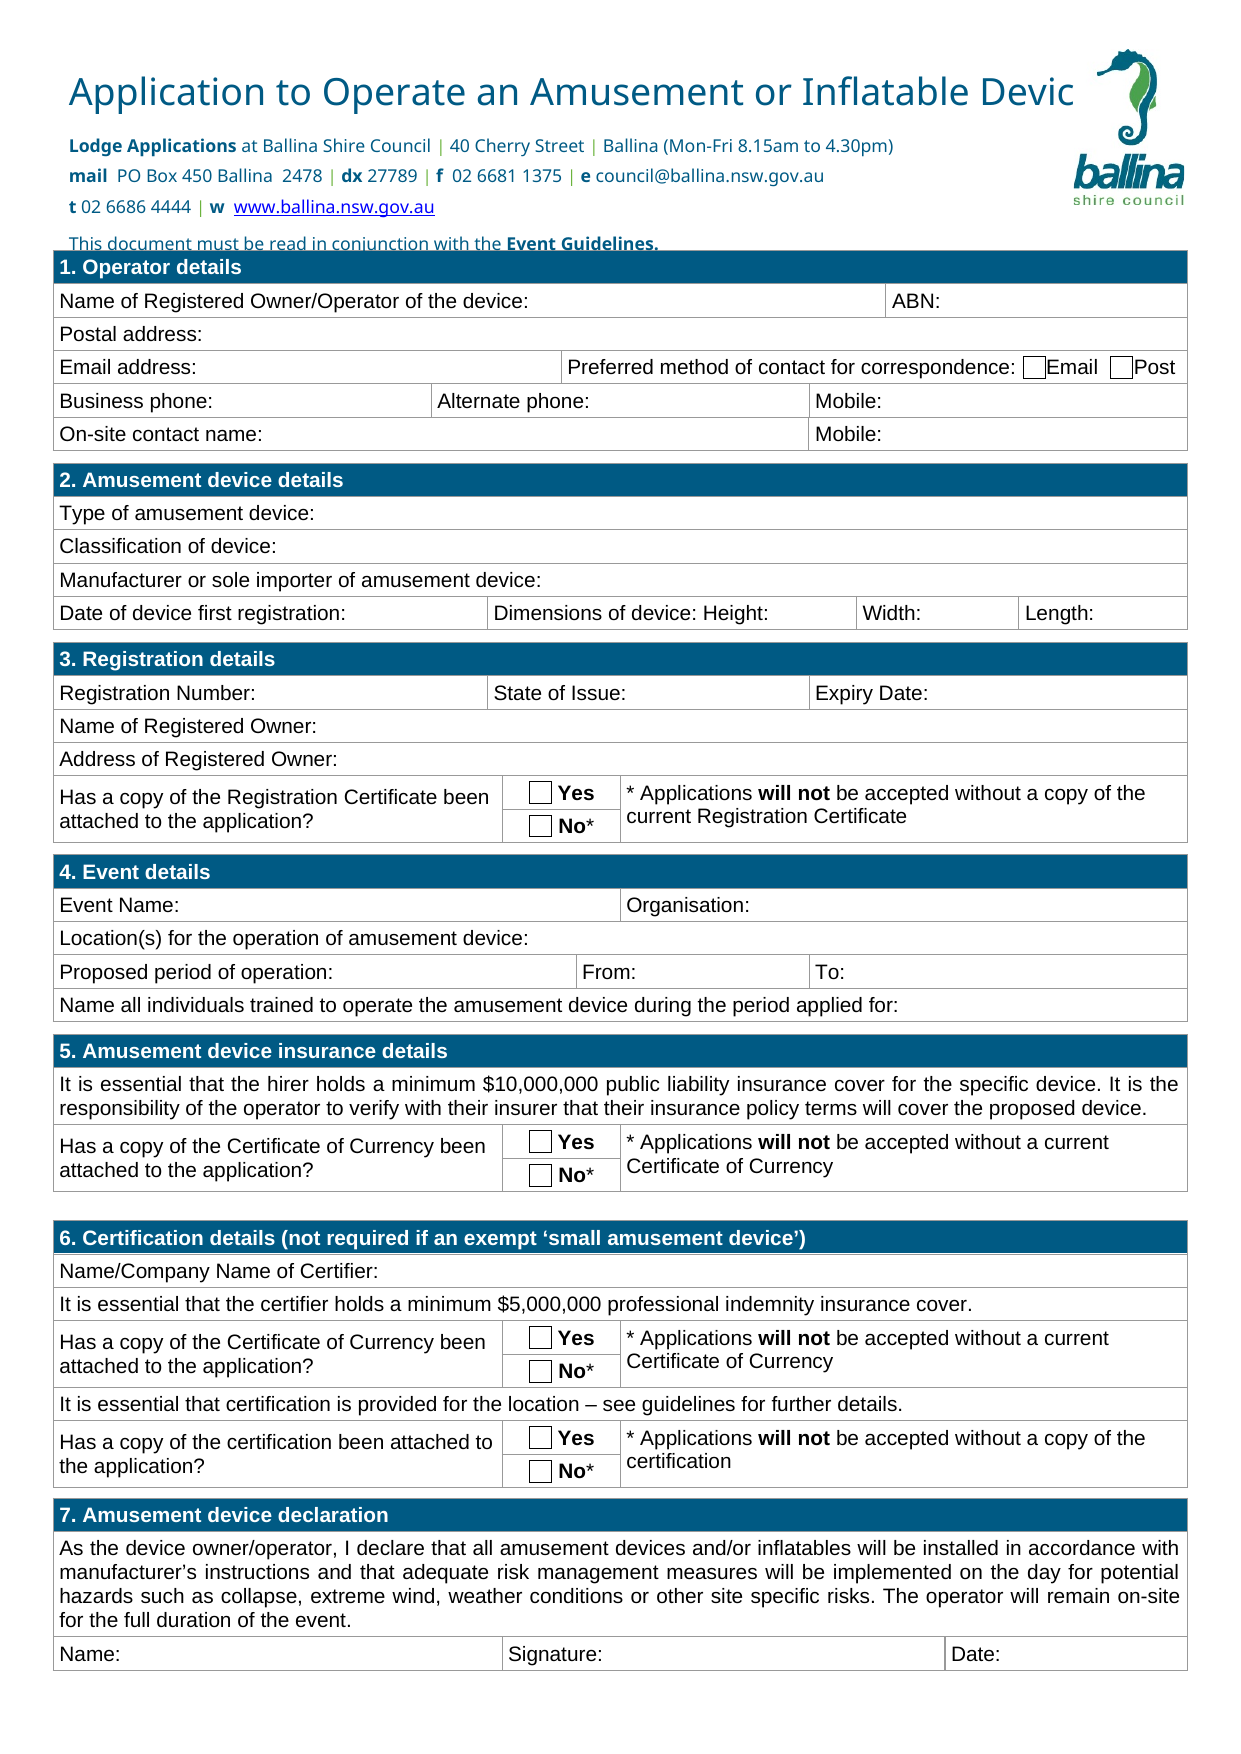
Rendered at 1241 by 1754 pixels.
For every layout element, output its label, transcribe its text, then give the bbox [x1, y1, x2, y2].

table_cell Has a copy of the Registration Certificate been attached to the application? [54, 776, 502, 842]
table_cell From: [577, 955, 809, 988]
table_cell Postal address: [54, 318, 1187, 350]
table_cell * Applications will not be accepted without a current Certificate of Currency [621, 1321, 1187, 1387]
table_cell Name all individuals trained to operate the amusement device during the period applied for: [54, 989, 1187, 1021]
table_cell Proposed period of operation: [54, 955, 576, 988]
table_cell Yes [503, 1421, 620, 1453]
table_cell Has a copy of the Certificate of Currency been attached to the application? [54, 1321, 502, 1387]
table_cell Type of amusement device: [54, 497, 1187, 529]
table_cell Organisation: [621, 889, 1187, 921]
table_cell Address of Registered Owner: [54, 743, 1187, 775]
table_cell No* [503, 1355, 620, 1387]
table_cell Alternate phone: [432, 384, 809, 417]
table_cell Email address: [54, 351, 561, 383]
table_cell On-site contact name: [54, 418, 808, 450]
table_cell It is essential that certification is provided for the location – see guidelines for further details. [54, 1388, 1187, 1420]
table_cell Location(s) for the operation of amusement device: [54, 922, 1187, 954]
table_header 3. Registration details [54, 643, 1187, 675]
table_cell Business phone: [54, 384, 431, 417]
table_cell Has a copy of the certification been attached to the application? [54, 1421, 502, 1487]
table_cell Date of device first registration: [54, 597, 487, 629]
table_cell Event Name: [54, 889, 620, 921]
table_header 1. Operator details [54, 251, 1187, 283]
table_cell State of Issue: [488, 676, 809, 708]
table_header 6. Certification details (not required if an exempt ‘small amusement device’) [54, 1221, 1187, 1253]
picture [655, 169, 664, 180]
table_cell No* [503, 810, 620, 842]
picture [1169, 177, 1178, 184]
table_cell Mobile: [810, 384, 1187, 417]
table_cell Expiry Date: [810, 676, 1187, 708]
table_cell Signature: [503, 1637, 944, 1669]
table_cell It is essential that the hirer holds a minimum $10,000,000 public liability insurance cover for the specific device. It is the responsibility of the operator to verify with their insurer that their insurance policy terms will cover the proposed device. [54, 1068, 1187, 1124]
table_cell * Applications will not be accepted without a copy of the current Registration Certificate [621, 776, 1187, 842]
table_cell Name: [54, 1637, 502, 1669]
table_cell To: [810, 955, 1187, 988]
table_cell Yes [503, 776, 620, 808]
table_cell Has a copy of the Certificate of Currency been attached to the application? [54, 1125, 502, 1191]
table_cell Name of Registered Owner/Operator of the device: [54, 284, 885, 317]
table_header 5. Amusement device insurance details [54, 1035, 1187, 1067]
picture [1073, 49, 1185, 205]
table_header 2. Amusement device details [54, 464, 1187, 496]
table_cell Dimensions of device: Height: [488, 597, 856, 629]
table_cell Date: [946, 1637, 1187, 1669]
table_cell It is essential that the certifier holds a minimum $5,000,000 professional indemnity insurance cover. [54, 1288, 1187, 1320]
table_cell Name/Company Name of Certifier: [54, 1255, 1187, 1287]
table_cell Width: [857, 597, 1018, 629]
table_cell Preferred method of contact for correspondence: Email Post [562, 351, 1187, 383]
picture [1104, 178, 1112, 184]
table_header 4. Event details [54, 855, 1187, 888]
table_cell No* [503, 1159, 620, 1191]
table_cell * Applications will not be accepted without a current Certificate of Currency [621, 1125, 1187, 1191]
table_cell Registration Number: [54, 676, 487, 708]
table_cell Length: [1019, 597, 1187, 629]
table_cell Yes [503, 1321, 620, 1353]
table_cell ABN: [886, 284, 1187, 317]
table_cell * Applications will not be accepted without a copy of the certification [621, 1421, 1187, 1487]
table_cell No* [503, 1455, 620, 1487]
table_cell Manufacturer or sole importer of amusement device: [54, 564, 1187, 596]
table_cell As the device owner/operator, I declare that all amusement devices and/or inflatables will be installed in accordance with manufacturer’s instructions and that adequate risk management measures will be implemented on the day for potential hazards such as collapse, extreme wind, weather conditions or other site specific risks. The operator will remain on-site for the full duration of the event. [54, 1532, 1187, 1636]
table_cell Yes [503, 1125, 620, 1158]
picture [1082, 169, 1093, 184]
table_cell Name of Registered Owner: [54, 710, 1187, 742]
table_header 7. Amusement device declaration [54, 1499, 1187, 1531]
table_cell Classification of device: [54, 530, 1187, 562]
table_cell Mobile: [809, 418, 1187, 450]
